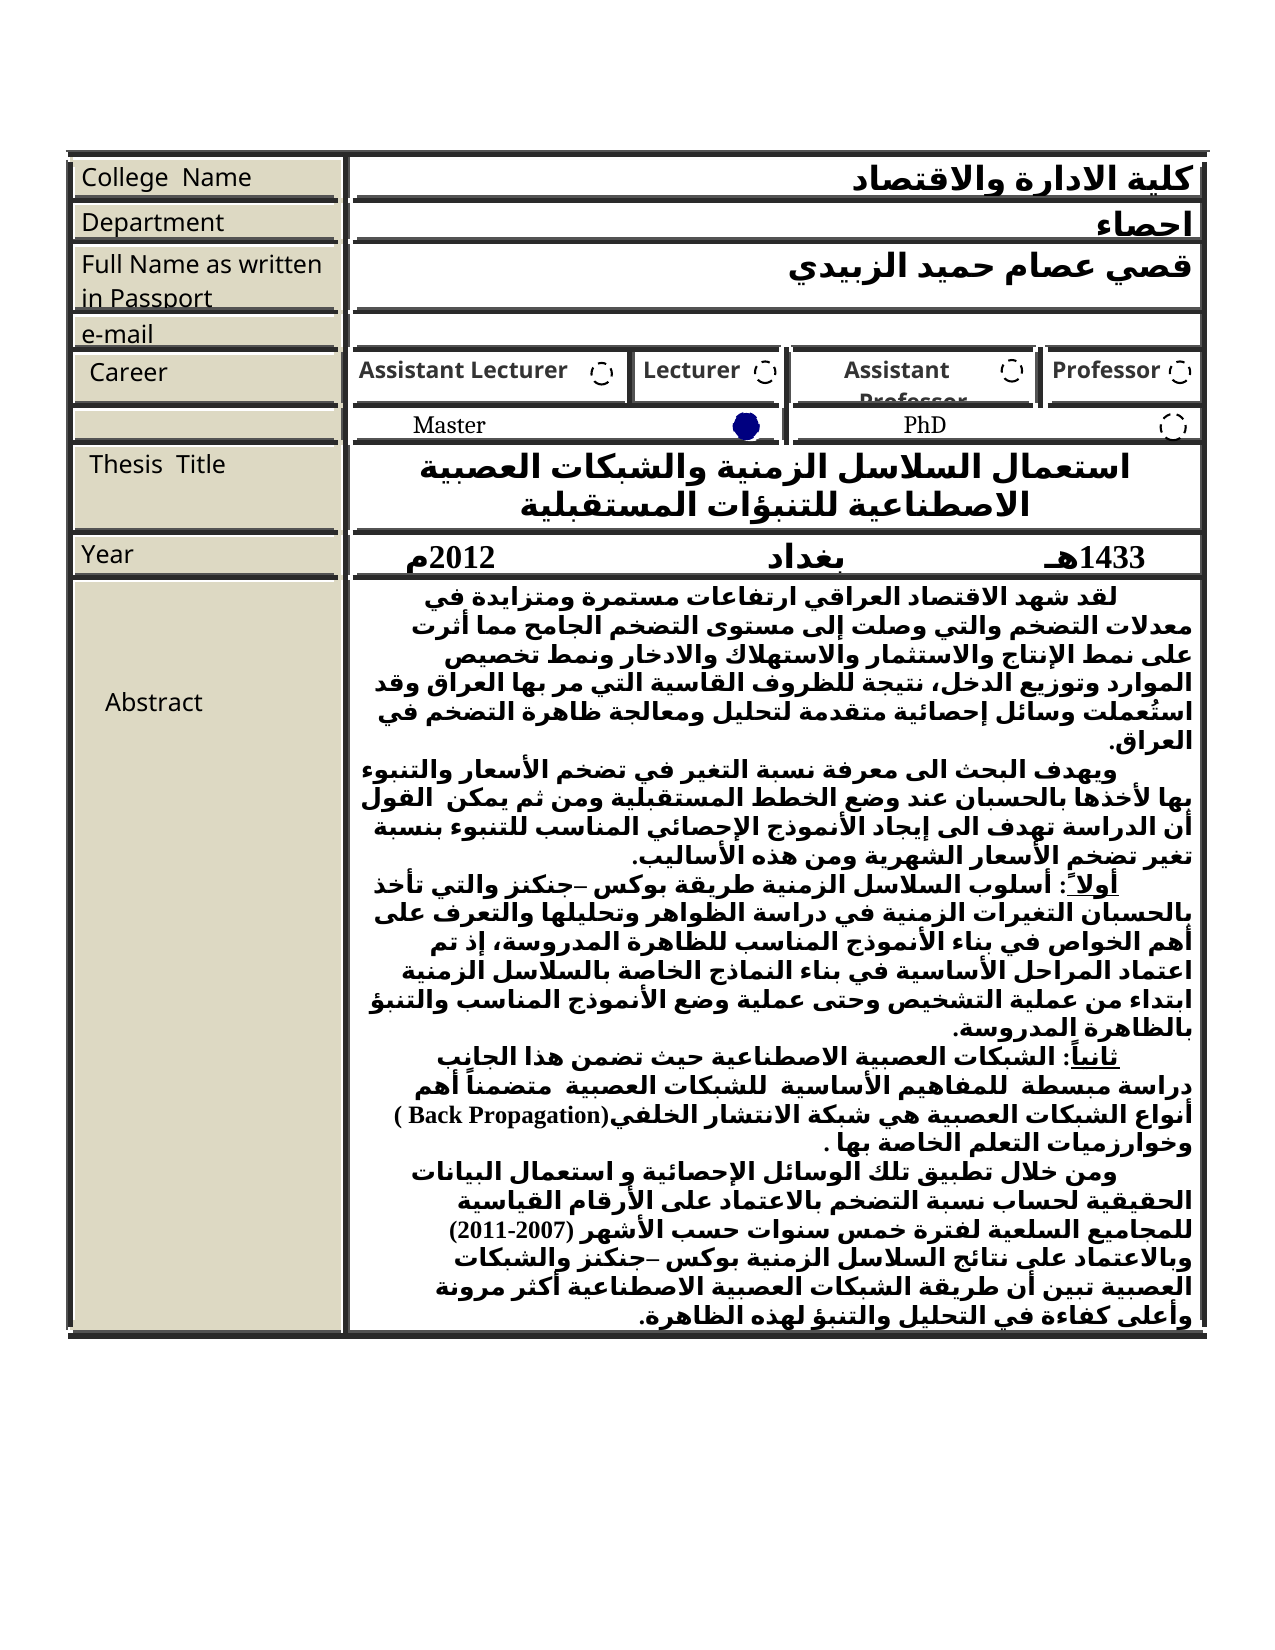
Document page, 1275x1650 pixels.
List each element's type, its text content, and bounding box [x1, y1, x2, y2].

table_cell Assistant Lecturer [348, 345, 625, 401]
table_cell قصي عصام حميد الزبيدي [348, 237, 1200, 307]
table_cell Abstract [70, 573, 343, 1330]
table_cell لقد شهد الاقتصاد العراقي ارتفاعات مستمرة ومتزايدة في معدلات التضخم والتي وصلت إلى مستوى التضخم الجامح مما أثرت على نمط الإنتاج والاستثمار والاستهلاك والادخار ونمط تخصيص الموارد وتوزيع الدخل، نتيجة للظروف القاسية التي مر بها العراق وقد استُعملت وسائل إحصائية متقدمة لتحليل ومعالجة ظاهرة التضخم في العراق. ويهدف البحث الى معرفة نسبة التغير في تضخم الأسعار والتنبوء بها لأخذها بالحسبان عند وضع الخطط المستقبلية ومن ثم يمكن القول أن الدراسة تهدف الى إيجاد الأنموذج الإحصائي المناسب للتنبوء بنسبة تغير تضخم الأسعار الشهرية ومن هذه الأساليب. أولا ً: أسلوب السلاسل الزمنية طريقة بوكس –جنكنز والتي تأخذ بالحسبان التغيرات الزمنية في دراسة الظواهر وتحليلها والتعرف على أهم الخواص في بناء الأنموذج المناسب للظاهرة المدروسة، إذ تم اعتماد المراحل الأساسية في بناء النماذج الخاصة بالسلاسل الزمنية ابتداء من عملية التشخيص وحتى عملية وضع الأنموذج المناسب والتنبؤ بالظاهرة المدروسة. ثانياً: الشبكات العصبية الاصطناعية حيث تضمن هذا الجانب دراسة مبسطة للمفاهيم الأساسية للشبكات العصبية متضمناً أهم أنواع الشبكات العصبية هي شبكة الانتشار الخلفي(Back Propagation ) وخوارزميات التعلم الخاصة بها . ومن خلال تطبيق تلك الوسائل الإحصائية و استعمال البيانات الحقيقية لحساب نسبة التضخم بالاعتماد على الأرقام القياسية للمجاميع السلعية لفترة خمس سنوات حسب الأشهر (2007-2011) وبالاعتماد على نتائج السلاسل الزمنية بوكس –جنكنز والشبكات العصبية تبين أن طريقة الشبكات العصبية الاصطناعية أكثر مرونة وأعلى كفاءة في التحليل والتنبؤ لهذه الظاهرة. [348, 573, 1205, 1330]
table_cell احصاء [348, 195, 1200, 237]
table_cell Career [75, 345, 343, 401]
table_header College Name [70, 157, 341, 195]
table_cell Master [348, 401, 784, 438]
table_cell Professor [1040, 345, 1200, 401]
table_cell [75, 401, 343, 438]
table_header كلية الادارة والاقتصاد [350, 157, 1205, 195]
table_cell e-mail [75, 307, 343, 345]
table_cell استعمال السلاسل الزمنية والشبكات العصبية الاصطناعية للتنبؤات المستقبلية لمستوى التضخم في العراق [348, 438, 1200, 528]
table_cell Full Name as written in Passport [75, 237, 343, 307]
table_cell PhD [789, 401, 1200, 438]
table_cell 1433هـ بغداد 2012م [348, 528, 1200, 573]
table_cell [348, 307, 1200, 345]
table_cell Department [75, 195, 343, 237]
table_cell Thesis Title [75, 438, 343, 528]
table_cell Year [75, 528, 343, 573]
table_cell Lecturer [635, 345, 786, 401]
table_cell Assistant Professor [786, 345, 1040, 401]
